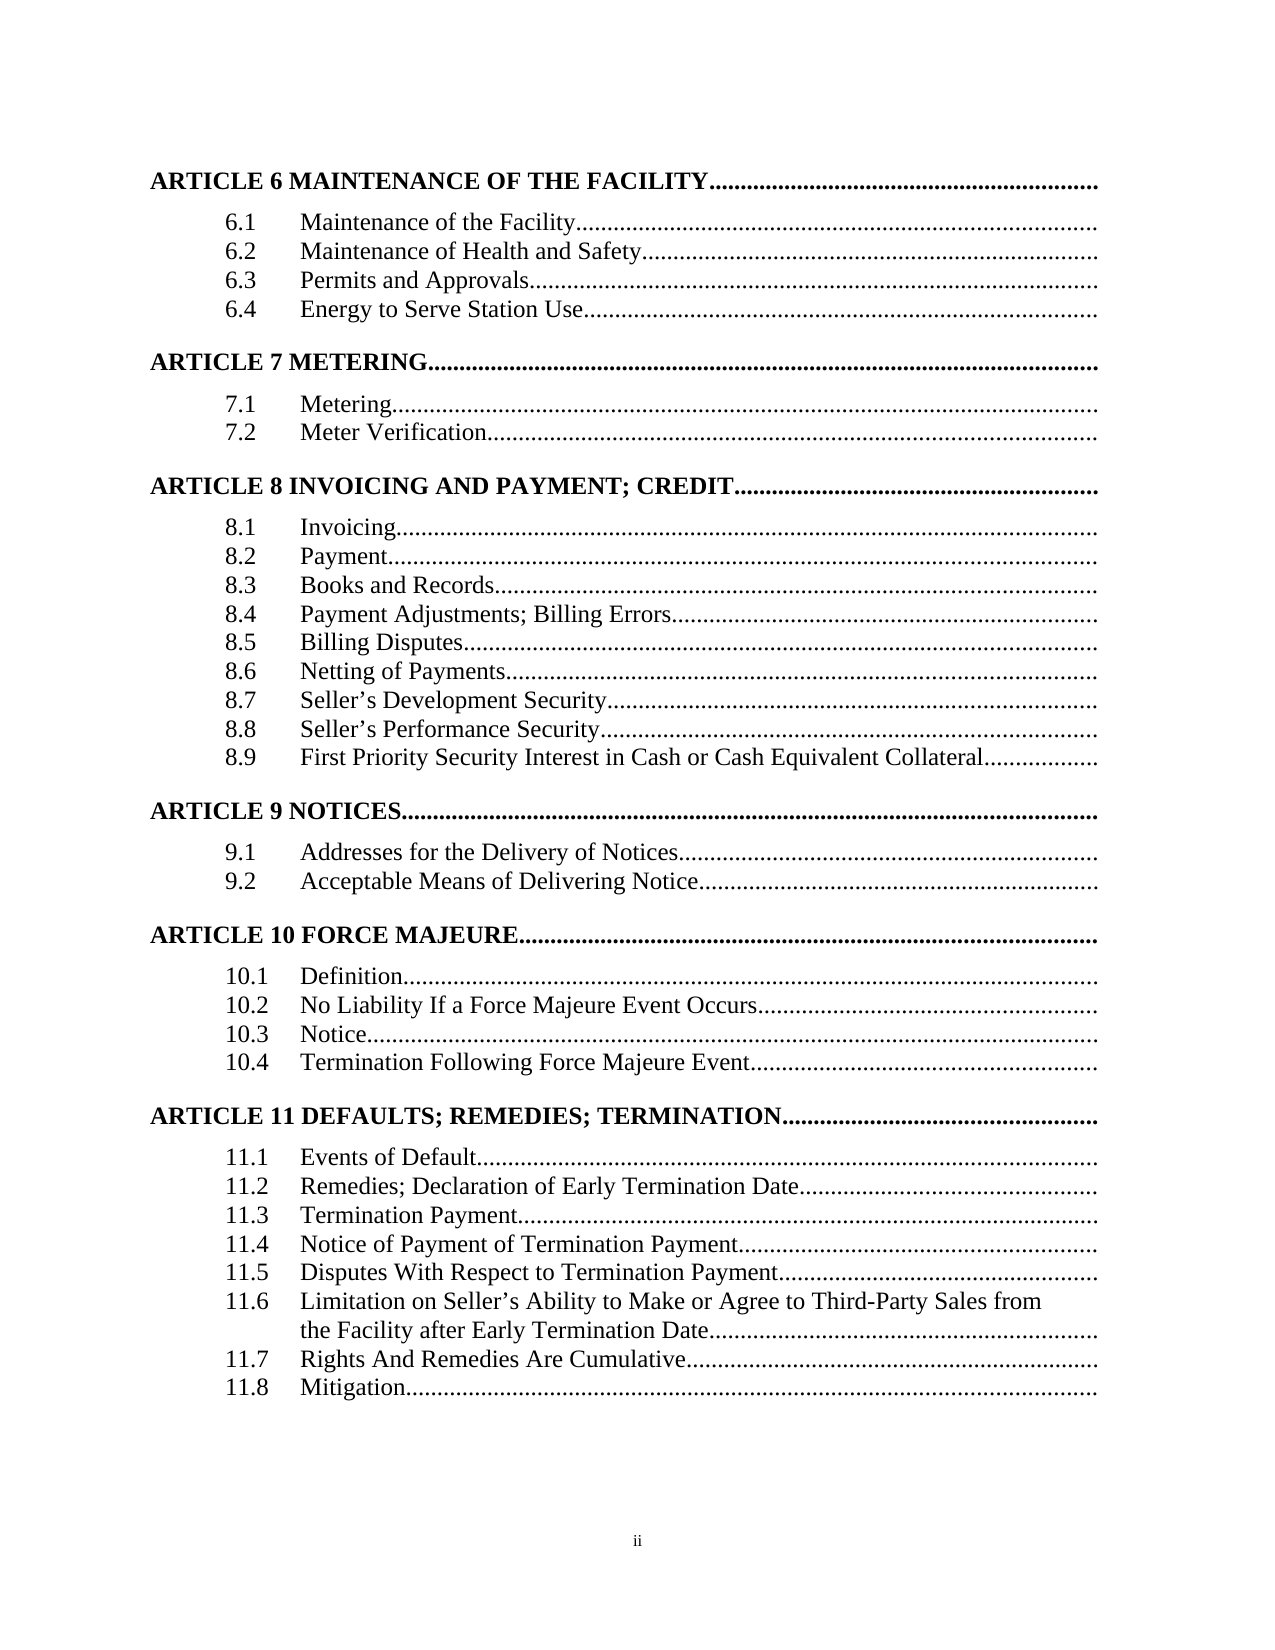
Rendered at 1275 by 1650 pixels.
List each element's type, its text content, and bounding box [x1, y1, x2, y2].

text 9.1 Addresses for the Delivery of Notices 41 [225, 837, 1050, 866]
text 7.1 Metering 38 [225, 389, 1050, 417]
text 11.1 Events of Default 44 [225, 1142, 1050, 1171]
text 11.7 Rights And Remedies Are Cumulative 48 [225, 1344, 1050, 1372]
text 10.3 Notice 43 [225, 1019, 1050, 1047]
text 7.2 Meter Verification 38 [225, 417, 1050, 446]
text ARTICLE 9 NOTICES 41 [150, 796, 1050, 825]
text 8.3 Books and Records 39 [225, 570, 1050, 599]
text 6.3 Permits and Approvals 37 [225, 265, 1050, 294]
text 10.2 No Liability If a Force Majeure Event Occurs 43 [225, 990, 1050, 1019]
text ARTICLE 11 DEFAULTS; REMEDIES; TERMINATION 44 [150, 1101, 1050, 1130]
text ARTICLE 8 INVOICING AND PAYMENT; CREDIT 38 [150, 471, 1050, 500]
text 8.7 Seller’s Development Security 40 [225, 685, 1050, 714]
text 10.1 Definition 42 [225, 961, 1050, 990]
text 8.5 Billing Disputes 39 [225, 627, 1050, 656]
text 10.4 Termination Following Force Majeure Event 43 [225, 1047, 1050, 1076]
text ARTICLE 6 MAINTENANCE OF THE FACILITY 36 [150, 166, 1050, 195]
text 8.6 Netting of Payments 40 [225, 656, 1050, 685]
text ARTICLE 7 METERING 38 [150, 347, 1050, 376]
text 6.4 Energy to Serve Station Use 37 [225, 294, 1050, 322]
text 8.2 Payment 39 [225, 541, 1050, 570]
text 8.1 Invoicing 38 [225, 512, 1050, 541]
text 11.6 Limitation on Seller’s Ability to Make or Agree to Third-Party Sales from the Facility after Early Termination Date 47 [225, 1286, 1050, 1344]
text 11.2 Remedies; Declaration of Early Termination Date 46 [225, 1171, 1050, 1200]
text 11.8 Mitigation 48 [225, 1372, 1050, 1401]
text 9.2 Acceptable Means of Delivering Notice 42 [225, 866, 1050, 895]
text 8.4 Payment Adjustments; Billing Errors 39 [225, 599, 1050, 627]
text 11.5 Disputes With Respect to Termination Payment 47 [225, 1257, 1050, 1286]
text 11.4 Notice of Payment of Termination Payment 47 [225, 1229, 1050, 1257]
text 8.8 Seller’s Performance Security 40 [225, 714, 1050, 742]
text 11.3 Termination Payment 46 [225, 1200, 1050, 1229]
text 6.2 Maintenance of Health and Safety 37 [225, 236, 1050, 265]
text 6.1 Maintenance of the Facility 36 [225, 207, 1050, 236]
text 8.9 First Priority Security Interest in Cash or Cash Equivalent Collateral 41 [225, 742, 1050, 771]
text ARTICLE 10 FORCE MAJEURE 42 [150, 920, 1050, 949]
